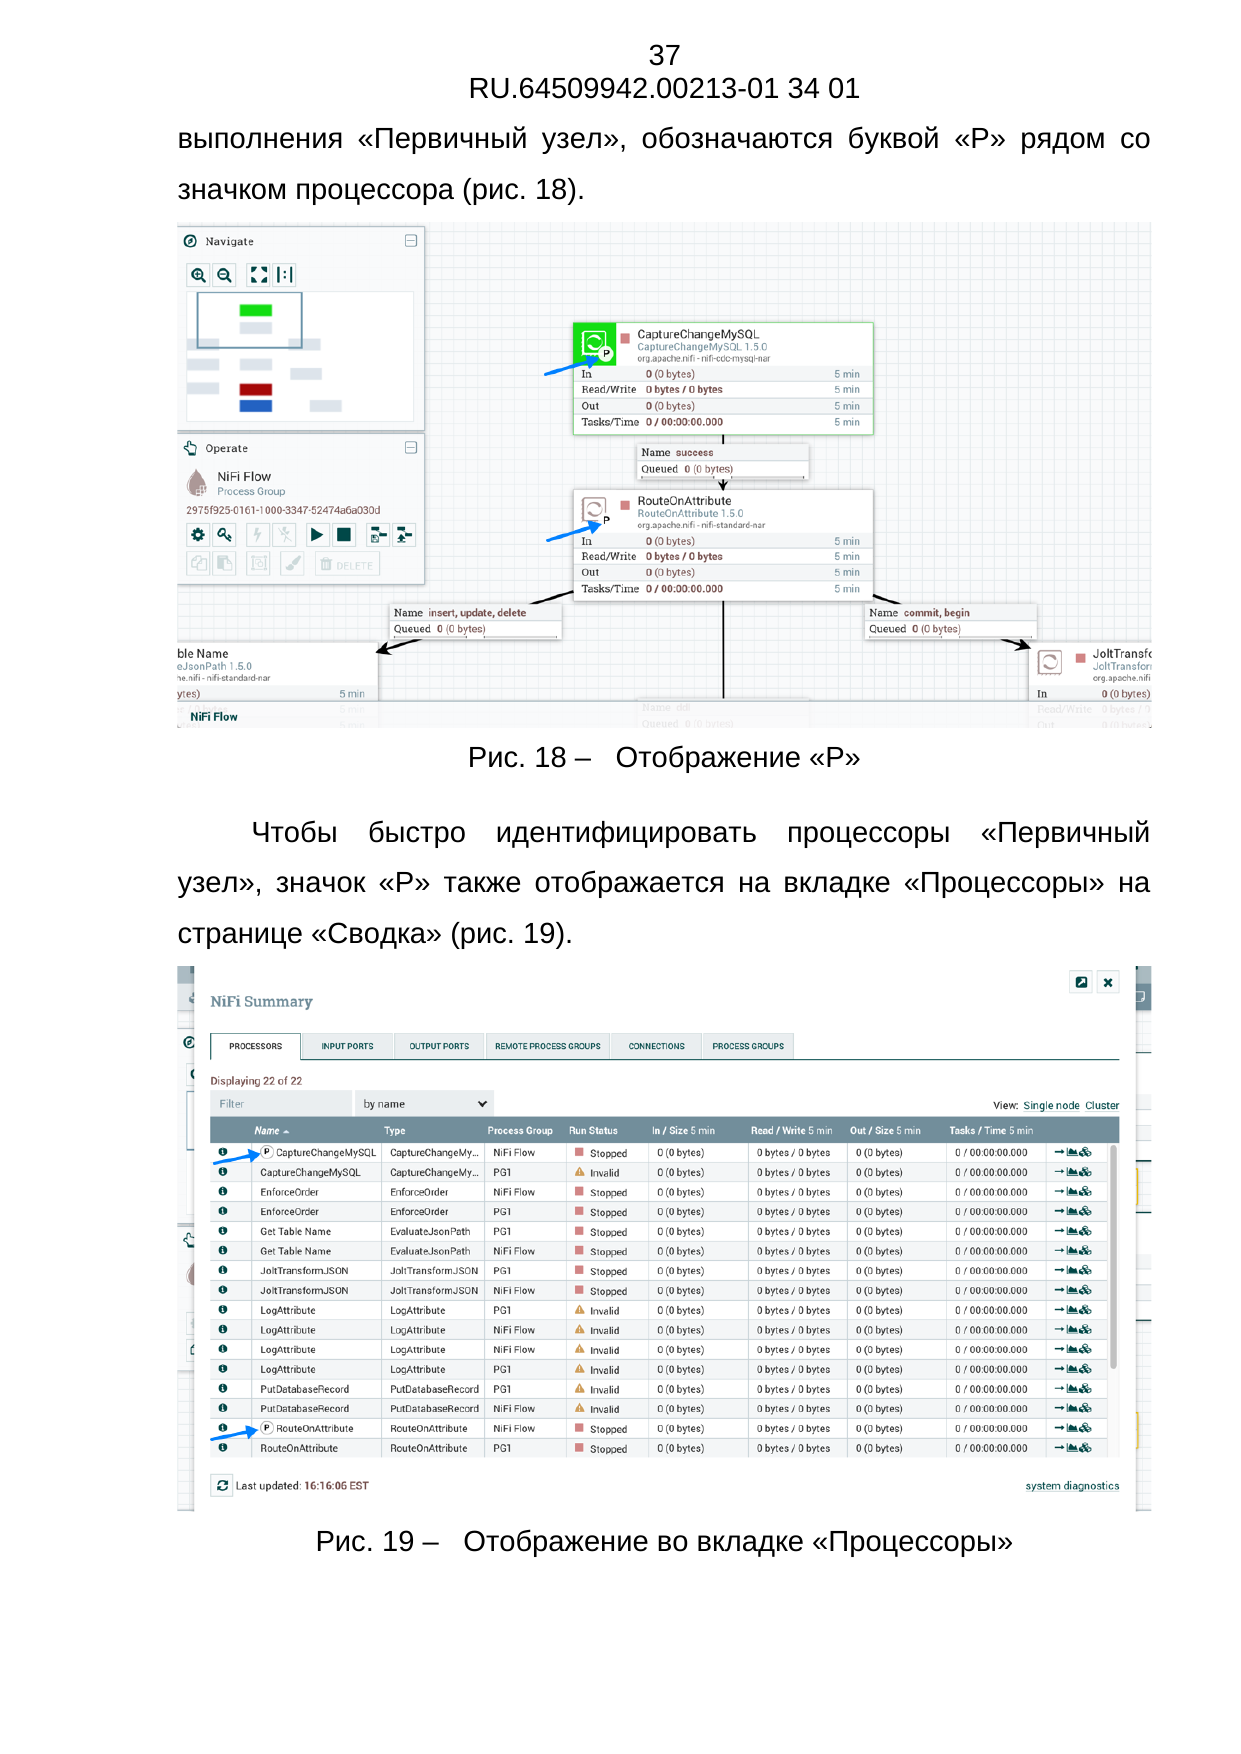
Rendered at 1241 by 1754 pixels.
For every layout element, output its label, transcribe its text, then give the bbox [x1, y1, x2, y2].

text Отображение «Р» [177, 740, 1152, 773]
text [177, 122, 1152, 205]
picture [177, 966, 1152, 1512]
picture [177, 222, 1152, 728]
text Отображение во вкладке «Процессоры» [177, 1523, 1152, 1557]
text Чтобы быстро идентифицировать процессоры «Первичный узел», значок «P» также отображается на вкладке «Процессоры» на странице «Сводка» (рис. 19). [177, 815, 1152, 949]
